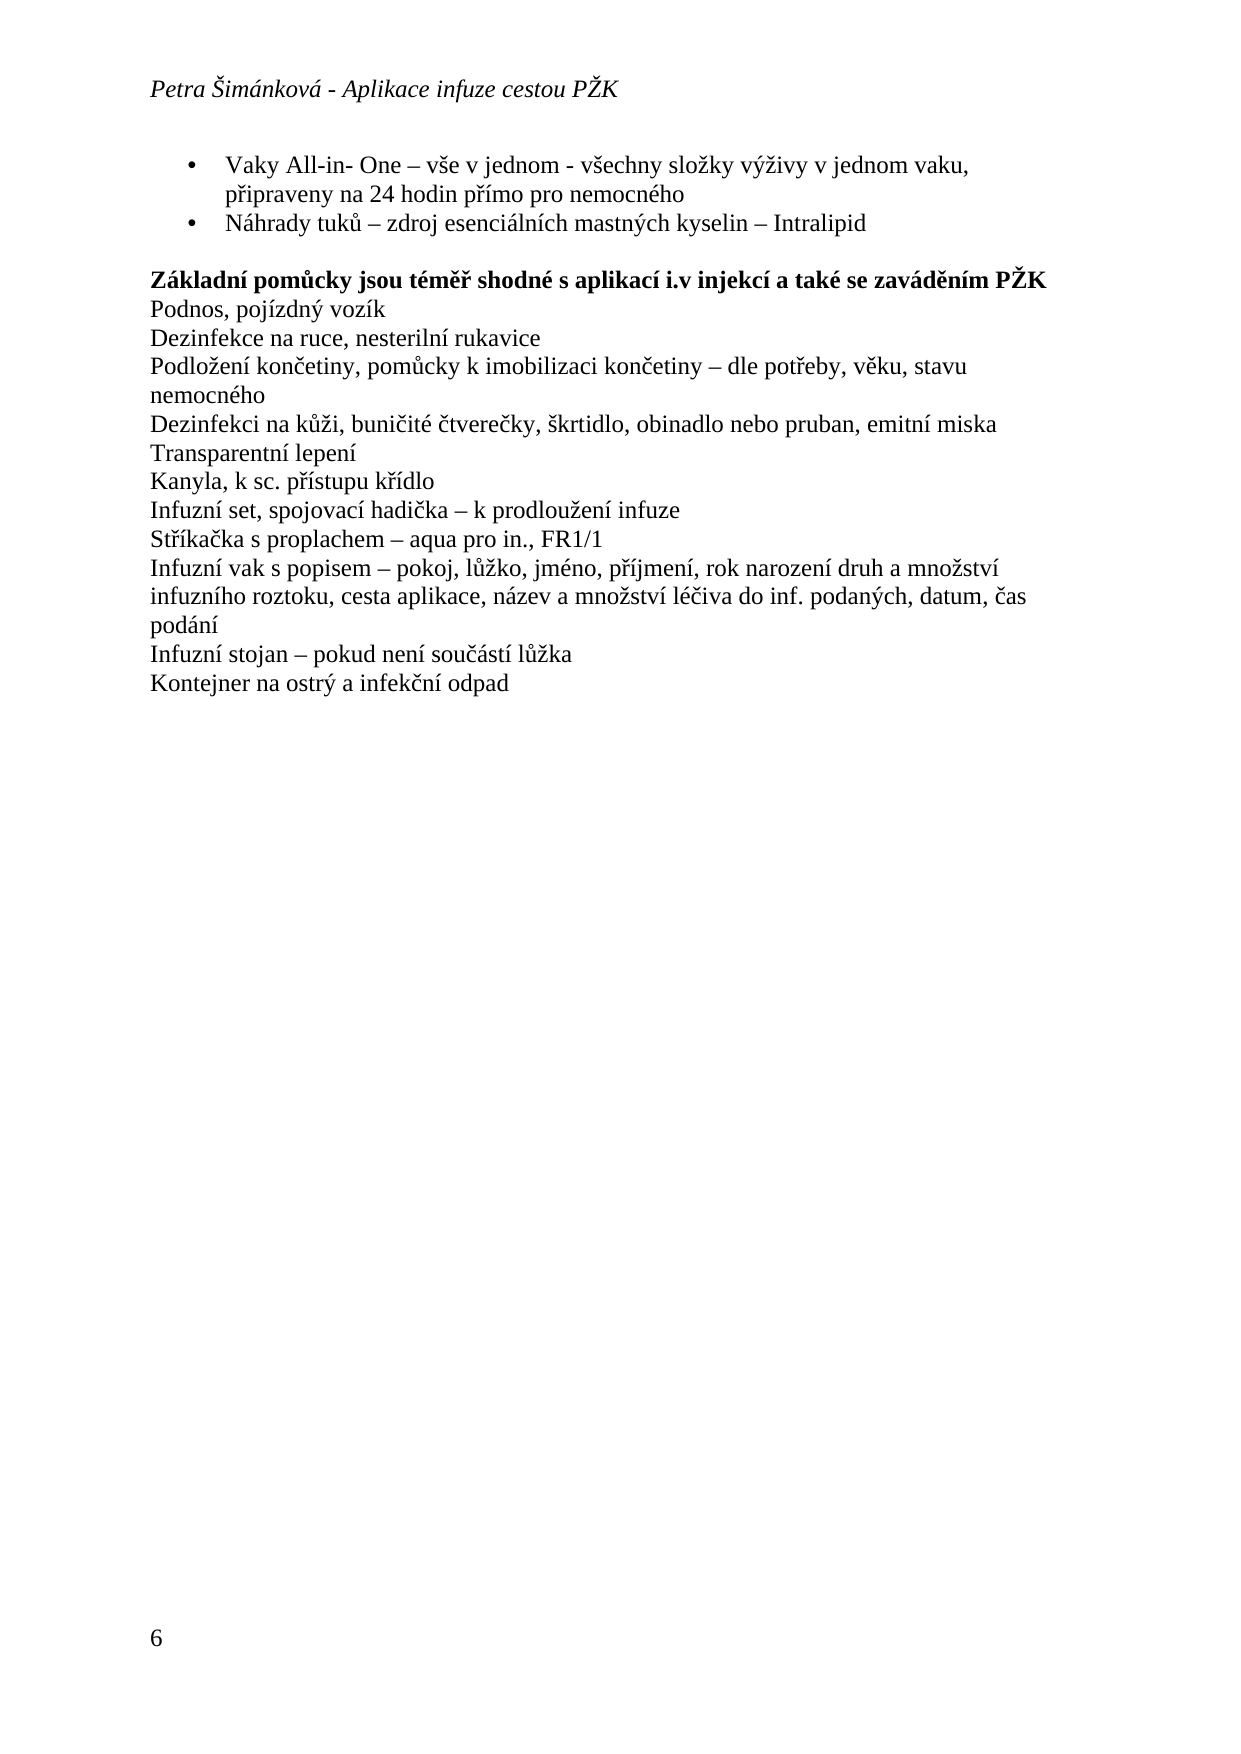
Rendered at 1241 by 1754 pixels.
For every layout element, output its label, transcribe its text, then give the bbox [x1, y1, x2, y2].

text nemocného [150, 380, 1053, 409]
list Vaky All-in- One – vše v jednom - všechny složky výživy v jednom vaku, připraveny na 24 hodin přímo pro nemocného [187, 150, 1053, 208]
list Náhrady tuků – zdroj esenciálních mastných kyselin – Intralipid [187, 208, 1053, 236]
text Podnos, pojízdný vozík [150, 294, 1053, 323]
text Podložení končetiny, pomůcky k imobilizaci končetiny – dle potřeby, věku, stavu [150, 351, 1053, 380]
text Základní pomůcky jsou téměř shodné s aplikací i.v injekcí a také se zaváděním PŽK [150, 265, 1053, 294]
text Infuzní set, spojovací hadička – k prodloužení infuze [150, 495, 1053, 524]
text Dezinfekce na ruce, nesterilní rukavice [150, 323, 1053, 351]
text Infuzní stojan – pokud není součástí lůžka [150, 639, 1053, 668]
text Dezinfekci na kůži, buničité čtverečky, škrtidlo, obinadlo nebo pruban, emitní miska [150, 409, 1053, 438]
text Transparentní lepení [150, 438, 1053, 466]
text Stříkačka s proplachem – aqua pro in., FR1/1 [150, 524, 1053, 553]
text Kanyla, k sc. přístupu křídlo [150, 466, 1053, 495]
text Infuzní vak s popisem – pokoj, lůžko, jméno, příjmení, rok narození druh a množství infuzního roztoku, cesta aplikace, název a množství léčiva do inf. podaných, datum, čas podání [150, 553, 1053, 639]
text Kontejner na ostrý a infekční odpad [150, 668, 1053, 696]
